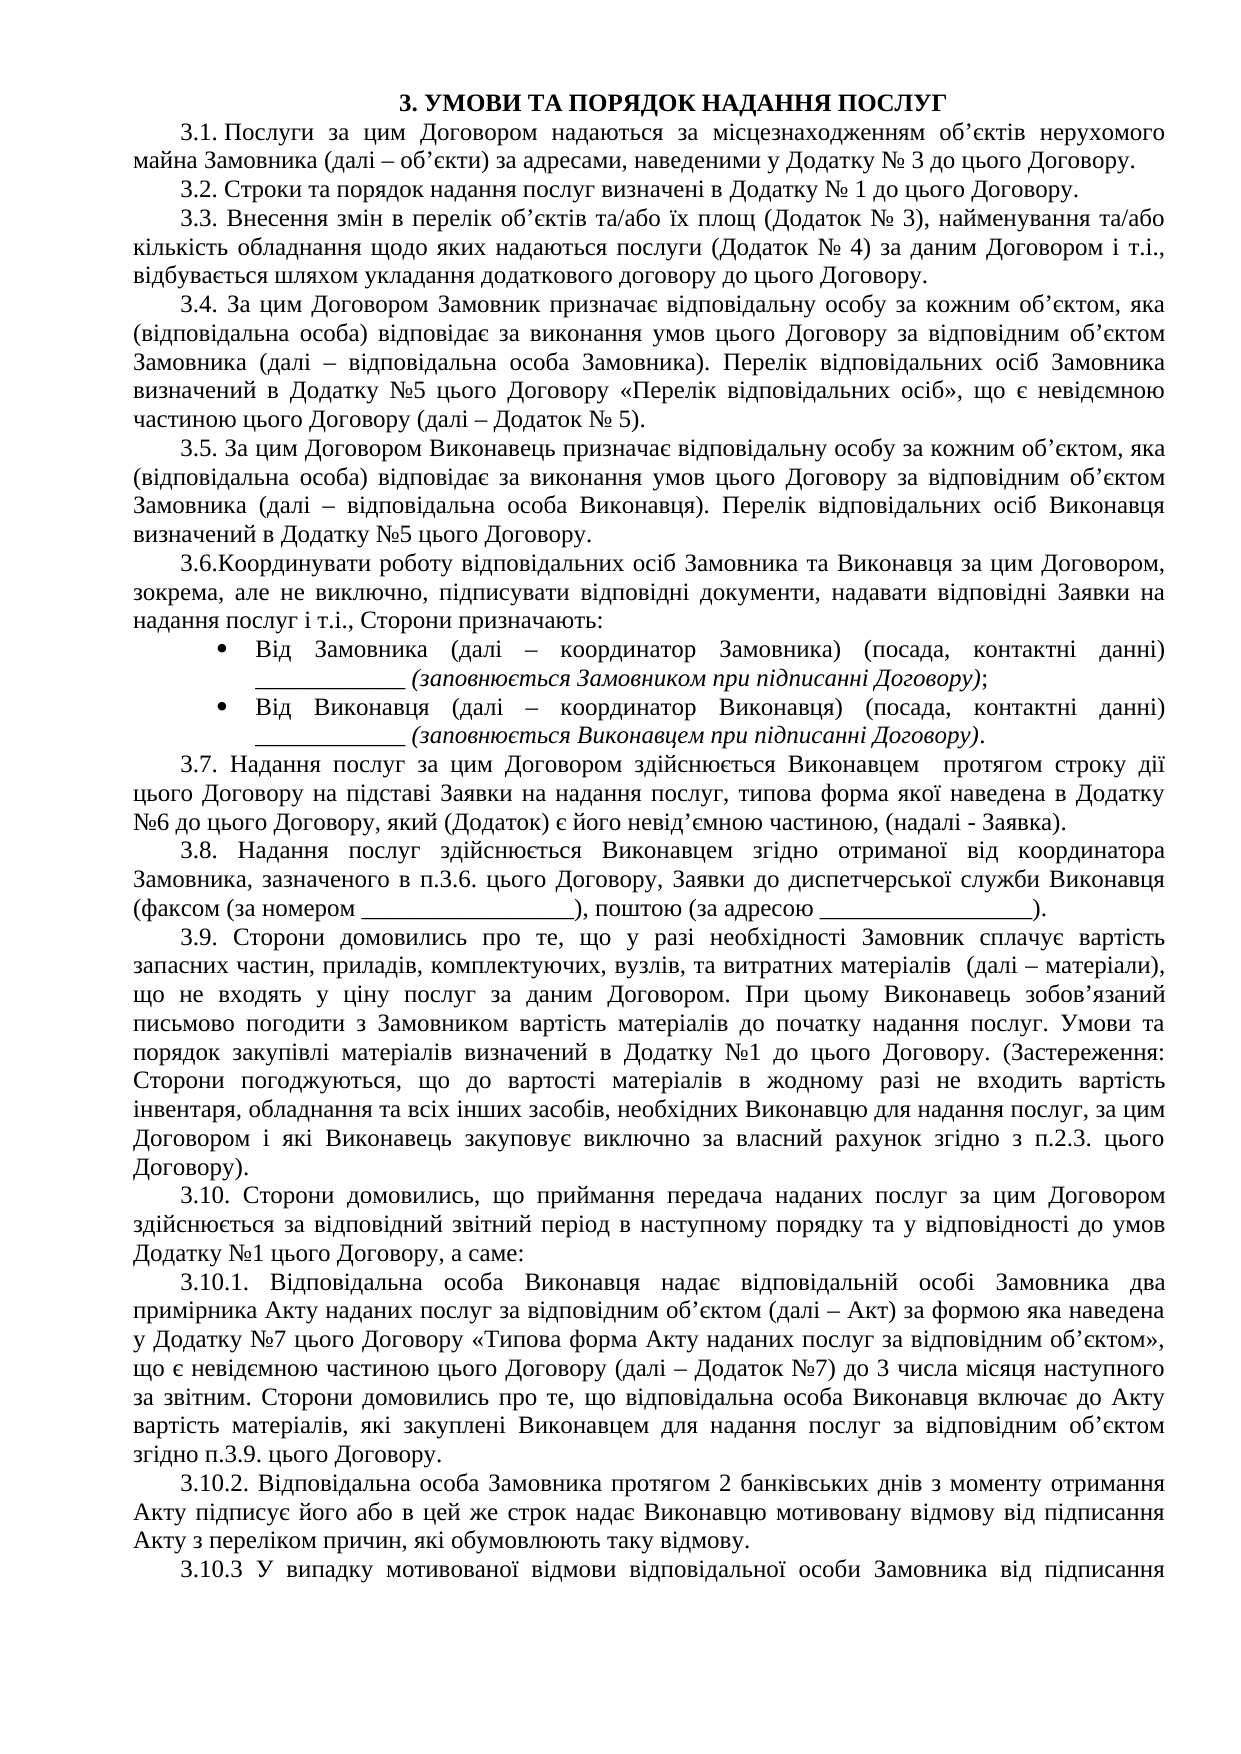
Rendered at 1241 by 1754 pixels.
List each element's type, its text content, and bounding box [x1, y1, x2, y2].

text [133, 1554, 1166, 1583]
text 3.6.Координувати роботу відповідальних осіб Замовника та Виконавця за цим Договором, зокрема, але не виключно, підписувати відповідні документи, надавати відповідні Заявки на надання послуг і т.і., Сторони призначають: [133, 548, 1166, 634]
text 3. УМОВИ ТА ПОРЯДОК НАДАННЯ ПОСЛУГ [133, 88, 1166, 117]
text 3.2. Строки та порядок надання послуг визначені в Додатку № 1 до цього Договору. [133, 174, 1166, 203]
list Від Виконавця (далі – координатор Виконавця) (посада, контактні данні) ____________ (заповнюється Виконавцем при підписанні Договору). [218, 692, 1166, 749]
text 3.7. Надання послуг за цим Договором здійснюється Виконавцем протягом строку дії цього Договору на підставі Заявки на надання послуг, типова форма якої наведена в Додатку №6 до цього Договору, який (Додаток) є його невід’ємною частиною, (надалі - Заявка). [133, 749, 1166, 835]
text 3.10.1. Відповідальна особа Виконавця надає відповідальній особі Замовника два примірника Акту наданих послуг за відповідним об’єктом (далі – Акт) за формою яка наведена у Додатку №7 цього Договору «Типова форма Акту наданих послуг за відповідним об’єктом», що є невідємною частиною цього Договору (далі – Додаток №7) до 3 числа місяця наступного за звітним. Сторони домовились про те, що відповідальна особа Виконавця включає до Акту вартість матеріалів, які закуплені Виконавцем для надання послуг за відповідним об’єктом згідно п.3.9. цього Договору. [133, 1267, 1166, 1468]
text 3.4. За цим Договором Замовник призначає відповідальну особу за кожним об’єктом, яка (відповідальна особа) відповідає за виконання умов цього Договору за відповідним об’єктом Замовника (далі – відповідальна особа Замовника). Перелік відповідальних осіб Замовника визначений в Додатку №5 цього Договору «Перелік відповідальних осіб», що є невідємною частиною цього Договору (далі – Додаток № 5). [133, 289, 1166, 433]
text 3.8. Надання послуг здійснюється Виконавцем згідно отриманої від координатора Замовника, зазначеного в п.3.6. цього Договору, Заявки до диспетчерської служби Виконавця (факсом (за номером _________________), поштою (за адресою _________________). [133, 835, 1166, 922]
text 3.1. Послуги за цим Договором надаються за місцезнаходженням об’єктів нерухомого майна Замовника (далі – об’єкти) за адресами, наведеними у Додатку № 3 до цього Договору. [133, 117, 1166, 174]
text 3.5. За цим Договором Виконавець призначає відповідальну особу за кожним об’єктом, яка (відповідальна особа) відповідає за виконання умов цього Договору за відповідним об’єктом Замовника (далі – відповідальна особа Виконавця). Перелік відповідальних осіб Виконавця визначений в Додатку №5 цього Договору. [133, 433, 1166, 548]
text 3.9. Сторони домовились про те, що у разі необхідності Замовник сплачує вартість запасних частин, приладів, комплектуючих, вузлів, та витратних матеріалів (далі – матеріали), що не входять у ціну послуг за даним Договором. При цьому Виконавець зобов’язаний письмово погодити з Замовником вартість матеріалів до початку надання послуг. Умови та порядок закупівлі матеріалів визначений в Додатку №1 до цього Договору. (Застереження: Сторони погоджуються, що до вартості матеріалів в жодному разі не входить вартість інвентаря, обладнання та всіх інших засобів, необхідних Виконавцю для надання послуг, за цим Договором і які Виконавець закуповує виключно за власний рахунок згідно з п.2.3. цього Договору). [133, 922, 1166, 1180]
list Від Замовника (далі – координатор Замовника) (посада, контактні данні) ____________ (заповнюється Замовником при підписанні Договору); [218, 634, 1166, 692]
text 3.10. Сторони домовились, що приймання передача наданих послуг за цим Договором здійснюється за відповідний звітний період в наступному порядку та у відповідності до умов Додатку №1 цього Договору, а саме: [133, 1180, 1166, 1267]
text 3.10.2. Відповідальна особа Замовника протягом 2 банківських днів з моменту отримання Акту підписує його або в цей же строк надає Виконавцю мотивовану відмову від підписання Акту з переліком причин, які обумовлюють таку відмову. [133, 1468, 1166, 1554]
text 3.3. Внесення змін в перелік об’єктів та/або їх площ (Додаток № 3), найменування та/або кількість обладнання щодо яких надаються послуги (Додаток № 4) за даним Договором і т.і., відбувається шляхом укладання додаткового договору до цього Договору. [133, 203, 1166, 289]
